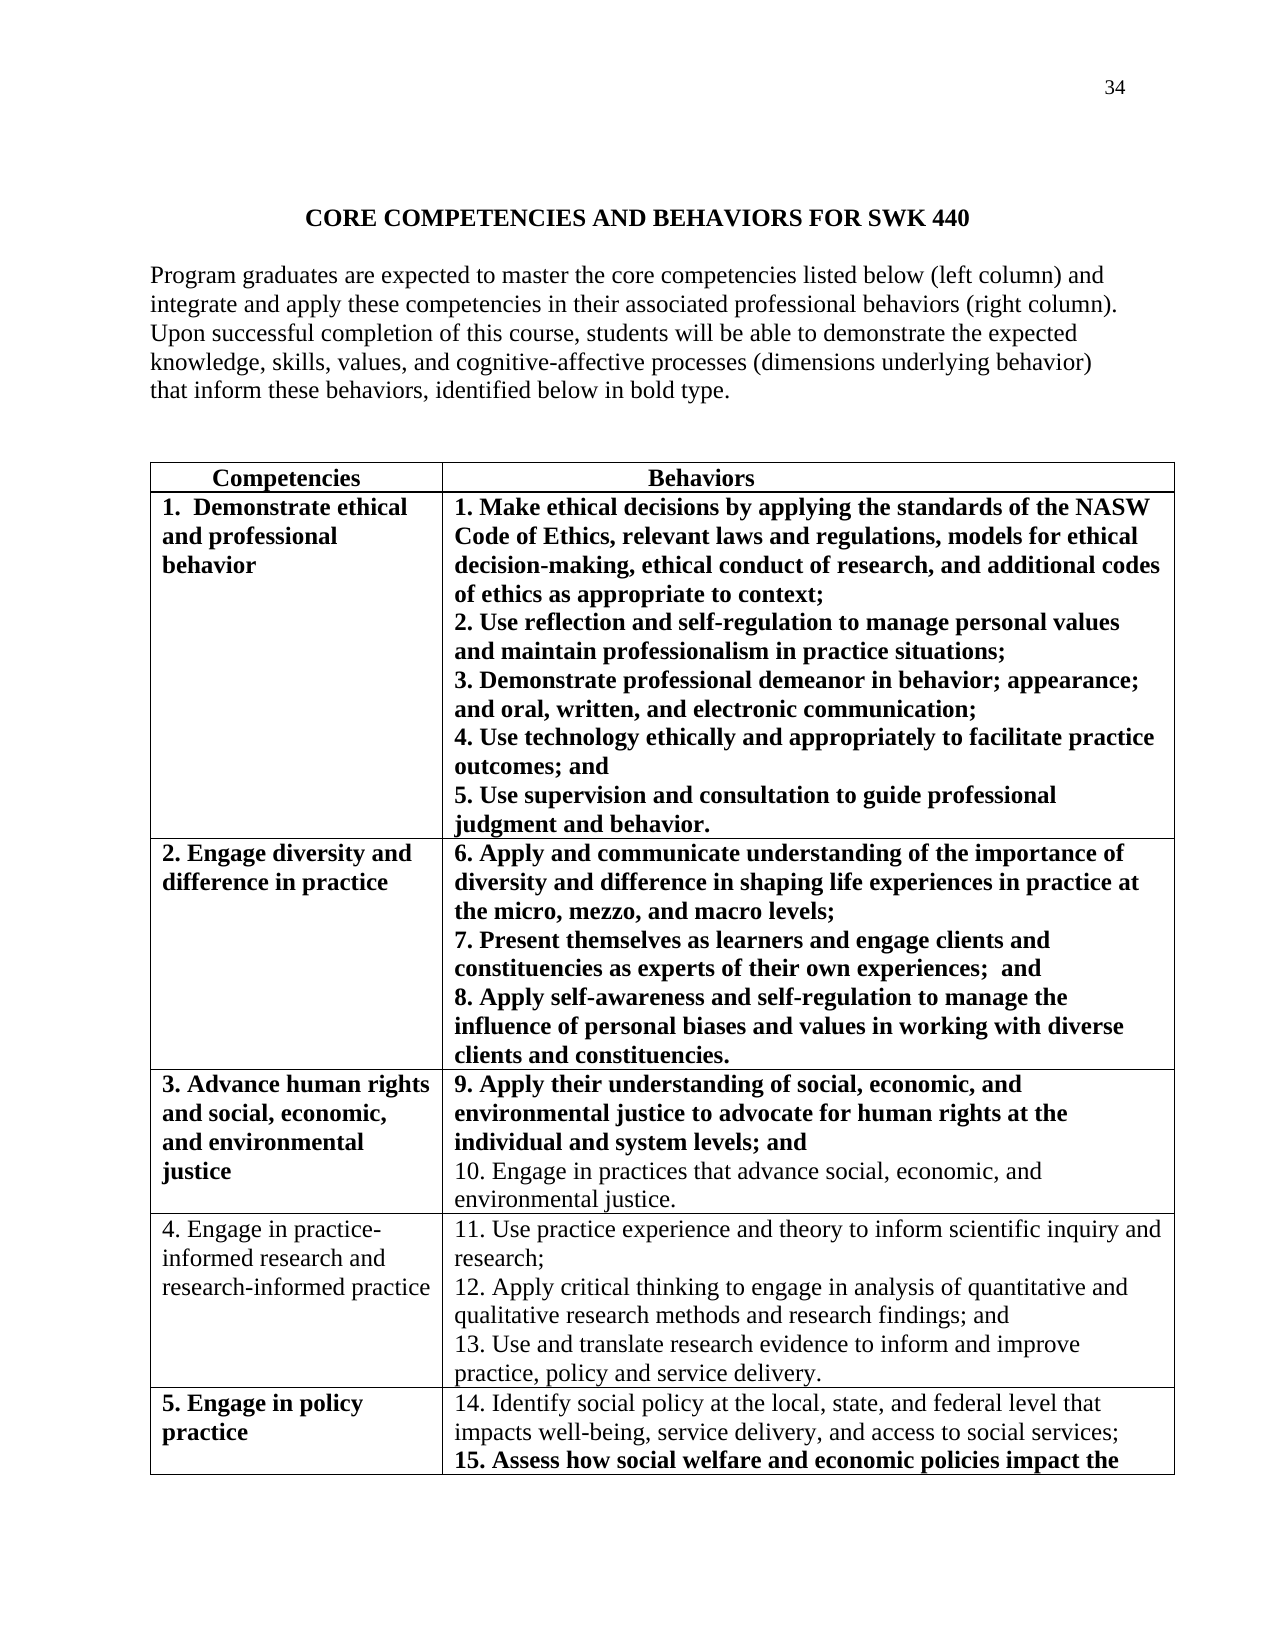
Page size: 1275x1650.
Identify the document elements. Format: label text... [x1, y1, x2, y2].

text Program graduates are expected to master the core competencies listed below (left column) and integrate and apply these competencies in their associated professional behaviors (right column). Upon successful completion of this course, students will be able to demonstrate the expected knowledge, skills, values, and cognitive-affective processes (dimensions underlying behavior) that inform these behaviors, identified below in bold type. [150, 260, 1125, 404]
table_header Behaviors [443, 463, 1174, 491]
text CORE COMPETENCIES AND BEHAVIORS FOR SWK 440 [150, 203, 1125, 232]
table_cell 2. Engage diversity and difference in practice [151, 839, 442, 1068]
table_cell 3. Advance human rights and social, economic, and environmental justice [151, 1070, 442, 1213]
table_cell 9. Apply their understanding of social, economic, and environmental justice to advocate for human rights at the individual and system levels; and 10. Engage in practices that advance social, economic, and environmental justice. [443, 1070, 1174, 1213]
table_cell 1. Demonstrate ethical and professional behavior [151, 493, 442, 837]
table_cell 1. Make ethical decisions by applying the standards of the NASW Code of Ethics, relevant laws and regulations, models for ethical decision-making, ethical conduct of research, and additional codes of ethics as appropriate to context; 2. Use reflection and self-regulation to manage personal values and maintain professionalism in practice situations; 3. Demonstrate professional demeanor in behavior; appearance; and oral, written, and electronic communication; 4. Use technology ethically and appropriately to facilitate practice outcomes; and 5. Use supervision and consultation to guide professional judgment and behavior. [443, 493, 1174, 837]
table_header Competencies [151, 463, 442, 491]
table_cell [151, 1388, 442, 1474]
table_cell 11. Use practice experience and theory to inform scientific inquiry and research; 12. Apply critical thinking to engage in analysis of quantitative and qualitative research methods and research findings; and 13. Use and translate research evidence to inform and improve practice, policy and service delivery. [443, 1214, 1174, 1387]
table_cell 6. Apply and communicate understanding of the importance of diversity and difference in shaping life experiences in practice at the micro, mezzo, and macro levels; 7. Present themselves as learners and engage clients and constituencies as experts of their own experiences; and 8. Apply self-awareness and self-regulation to manage the influence of personal biases and values in working with diverse clients and constituencies. [443, 839, 1174, 1068]
table_cell 4. Engage in practice-informed research and research-informed practice [151, 1214, 442, 1387]
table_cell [443, 1388, 1174, 1474]
